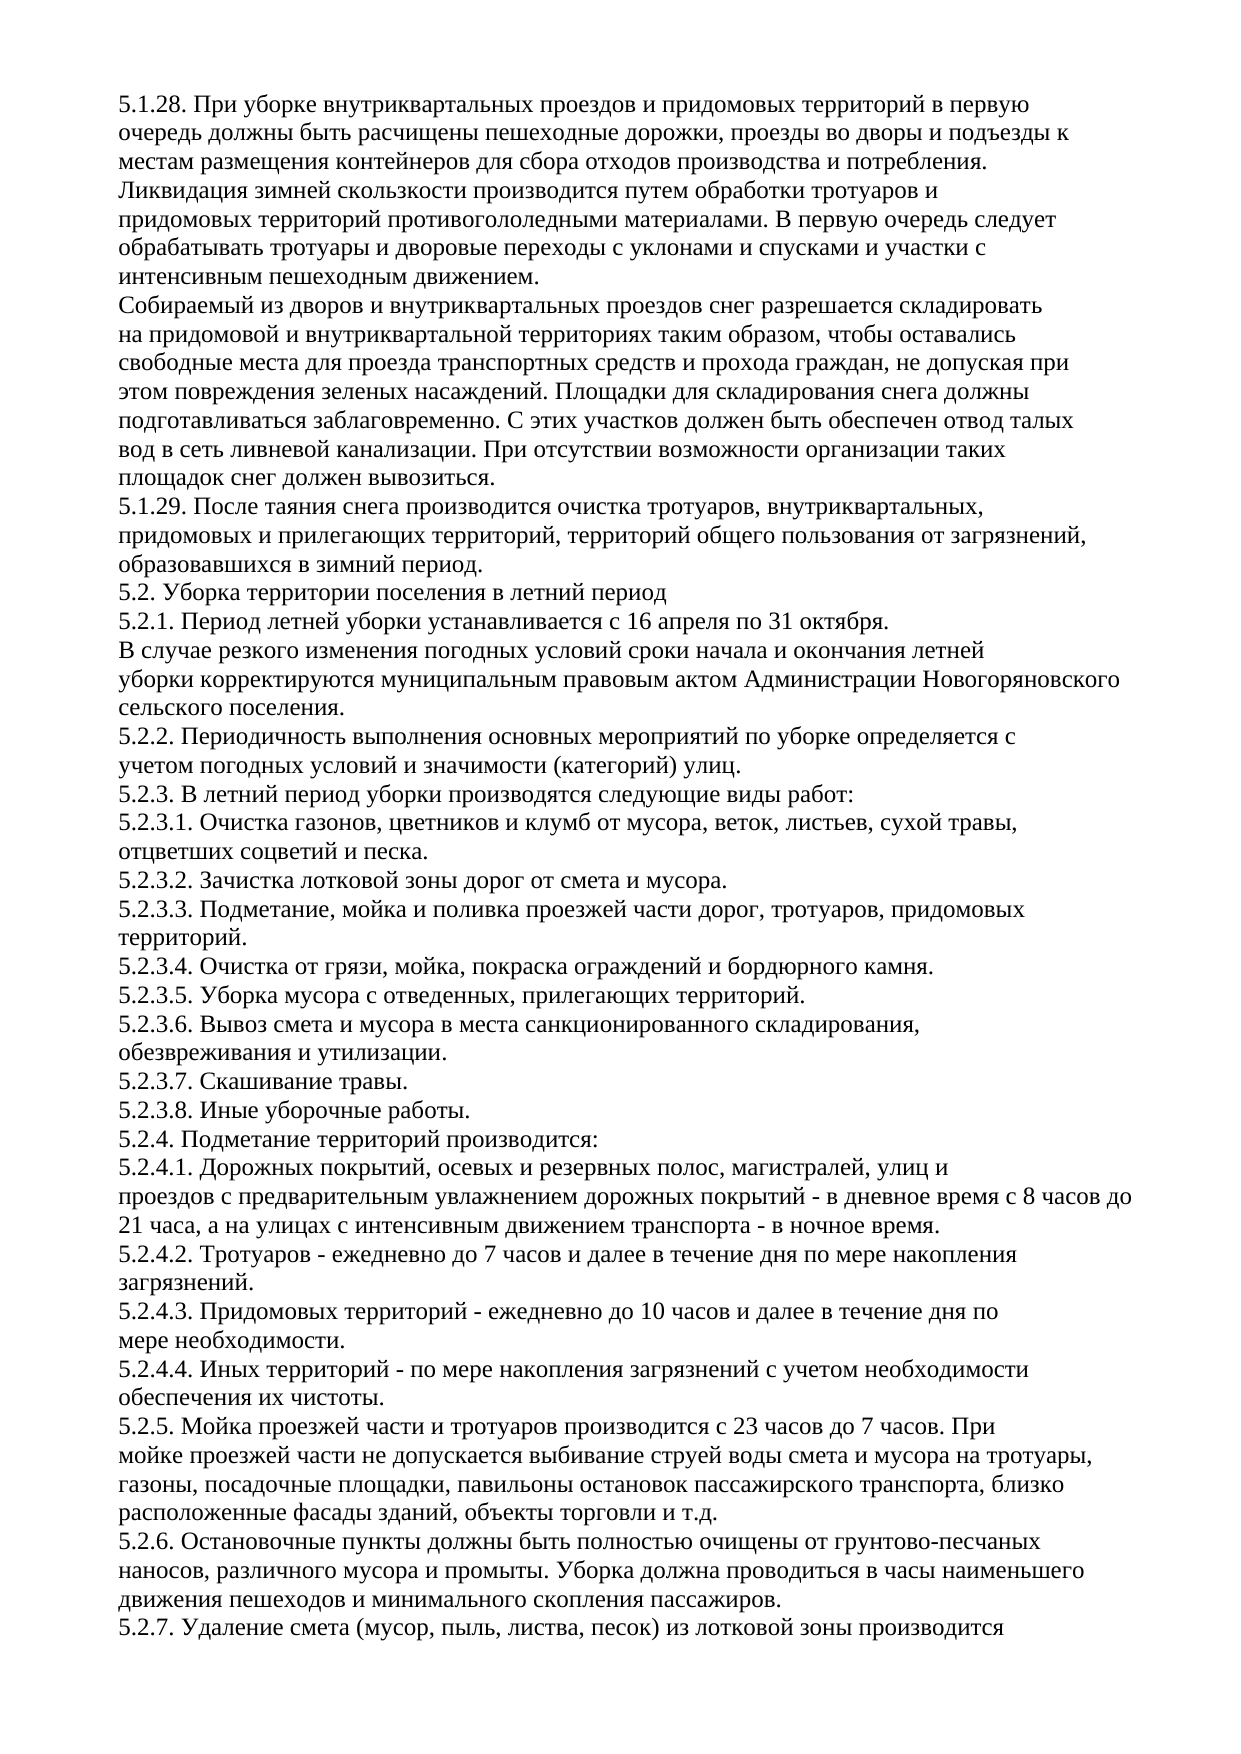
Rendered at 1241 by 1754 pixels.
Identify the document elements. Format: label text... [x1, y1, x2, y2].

text 5.2.3. В летний период уборки производятся следующие виды работ: [118, 779, 1152, 807]
text учетом погодных условий и значимости (категорий) улиц. [118, 750, 1152, 779]
text территорий. [118, 922, 1152, 951]
text 5.2.4.1. Дорожных покрытий, осевых и резервных полос, магистралей, улиц и [118, 1152, 1152, 1181]
text движения пешеходов и минимального скопления пассажиров. [118, 1584, 1152, 1612]
text 5.2.4.4. Иных территорий - по мере накопления загрязнений с учетом необходимости [118, 1354, 1152, 1382]
text обрабатывать тротуары и дворовые переходы с уклонами и спусками и участки с [118, 232, 1152, 261]
text 5.2.3.4. Очистка от грязи, мойка, покраска ограждений и бордюрного камня. [118, 951, 1152, 980]
text 5.2.6. Остановочные пункты должны быть полностью очищены от грунтово-песчаных [118, 1526, 1152, 1555]
text образовавшихся в зимний период. [118, 549, 1152, 577]
text 5.2.3.5. Уборка мусора с отведенных, прилегающих территорий. [118, 980, 1152, 1009]
text 5.2.5. Мойка проезжей части и тротуаров производится с 23 часов до 7 часов. При [118, 1411, 1152, 1440]
text 5.2.1. Период летней уборки устанавливается с 16 апреля по 31 октября. [118, 606, 1152, 635]
text 5.2.2. Периодичность выполнения основных мероприятий по уборке определяется с [118, 721, 1152, 750]
text 5.1.28. При уборке внутриквартальных проездов и придомовых территорий в первую [118, 89, 1152, 117]
text 5.2. Уборка территории поселения в летний период [118, 577, 1152, 606]
text этом повреждения зеленых насаждений. Площадки для складирования снега должны [118, 376, 1152, 405]
text 5.2.4.3. Придомовых территорий - ежедневно до 10 часов и далее в течение дня по [118, 1296, 1152, 1325]
text 5.2.4. Подметание территорий производится: [118, 1124, 1152, 1152]
text обеспечения их чистоты. [118, 1382, 1152, 1411]
text интенсивным пешеходным движением. [118, 261, 1152, 290]
text 5.2.3.7. Скашивание травы. [118, 1066, 1152, 1095]
text вод в сеть ливневой канализации. При отсутствии возможности организации таких [118, 434, 1152, 462]
text подготавливаться заблаговременно. С этих участков должен быть обеспечен отвод талых [118, 405, 1152, 434]
text В случае резкого изменения погодных условий сроки начала и окончания летней [118, 635, 1152, 664]
text площадок снег должен вывозиться. [118, 462, 1152, 491]
text 5.2.4.2. Тротуаров - ежедневно до 7 часов и далее в течение дня по мере накопления [118, 1239, 1152, 1267]
text 5.1.29. После таяния снега производится очистка тротуаров, внутриквартальных, [118, 491, 1152, 520]
text очередь должны быть расчищены пешеходные дорожки, проезды во дворы и подъезды к [118, 117, 1152, 146]
text наносов, различного мусора и промыты. Уборка должна проводиться в часы наименьшего [118, 1555, 1152, 1584]
text уборки корректируются муниципальным правовым актом Администрации Новогоряновского сельского поселения. [118, 664, 1152, 721]
text Ликвидация зимней скользкости производится путем обработки тротуаров и [118, 175, 1152, 204]
text придомовых и прилегающих территорий, территорий общего пользования от загрязнений, [118, 520, 1152, 549]
text обезвреживания и утилизации. [118, 1037, 1152, 1066]
text мере необходимости. [118, 1325, 1152, 1354]
text Собираемый из дворов и внутриквартальных проездов снег разрешается складировать [118, 290, 1152, 319]
text придомовых территорий противогололедными материалами. В первую очередь следует [118, 204, 1152, 232]
text 5.2.3.1. Очистка газонов, цветников и клумб от мусора, веток, листьев, сухой травы, [118, 807, 1152, 836]
text проездов с предварительным увлажнением дорожных покрытий - в дневное время с 8 часов до 21 часа, а на улицах с интенсивным движением транспорта - в ночное время. [118, 1181, 1152, 1239]
text 5.2.3.6. Вывоз смета и мусора в места санкционированного складирования, [118, 1009, 1152, 1037]
text 5.2.7. Удаление смета (мусор, пыль, листва, песок) из лотковой зоны производится [118, 1612, 1152, 1641]
text отцветших соцветий и песка. [118, 836, 1152, 865]
text на придомовой и внутриквартальной территориях таким образом, чтобы оставались [118, 319, 1152, 347]
text свободные места для проезда транспортных средств и прохода граждан, не допуская при [118, 347, 1152, 376]
text загрязнений. [118, 1267, 1152, 1296]
text местам размещения контейнеров для сбора отходов производства и потребления. [118, 146, 1152, 175]
text 5.2.3.2. Зачистка лотковой зоны дорог от смета и мусора. [118, 865, 1152, 894]
text 5.2.3.8. Иные уборочные работы. [118, 1095, 1152, 1124]
text 5.2.3.3. Подметание, мойка и поливка проезжей части дорог, тротуаров, придомовых [118, 894, 1152, 922]
text мойке проезжей части не допускается выбивание струей воды смета и мусора на тротуары, газоны, посадочные площадки, павильоны остановок пассажирского транспорта, близко расположенные фасады зданий, объекты торговли и т.д. [118, 1440, 1152, 1526]
